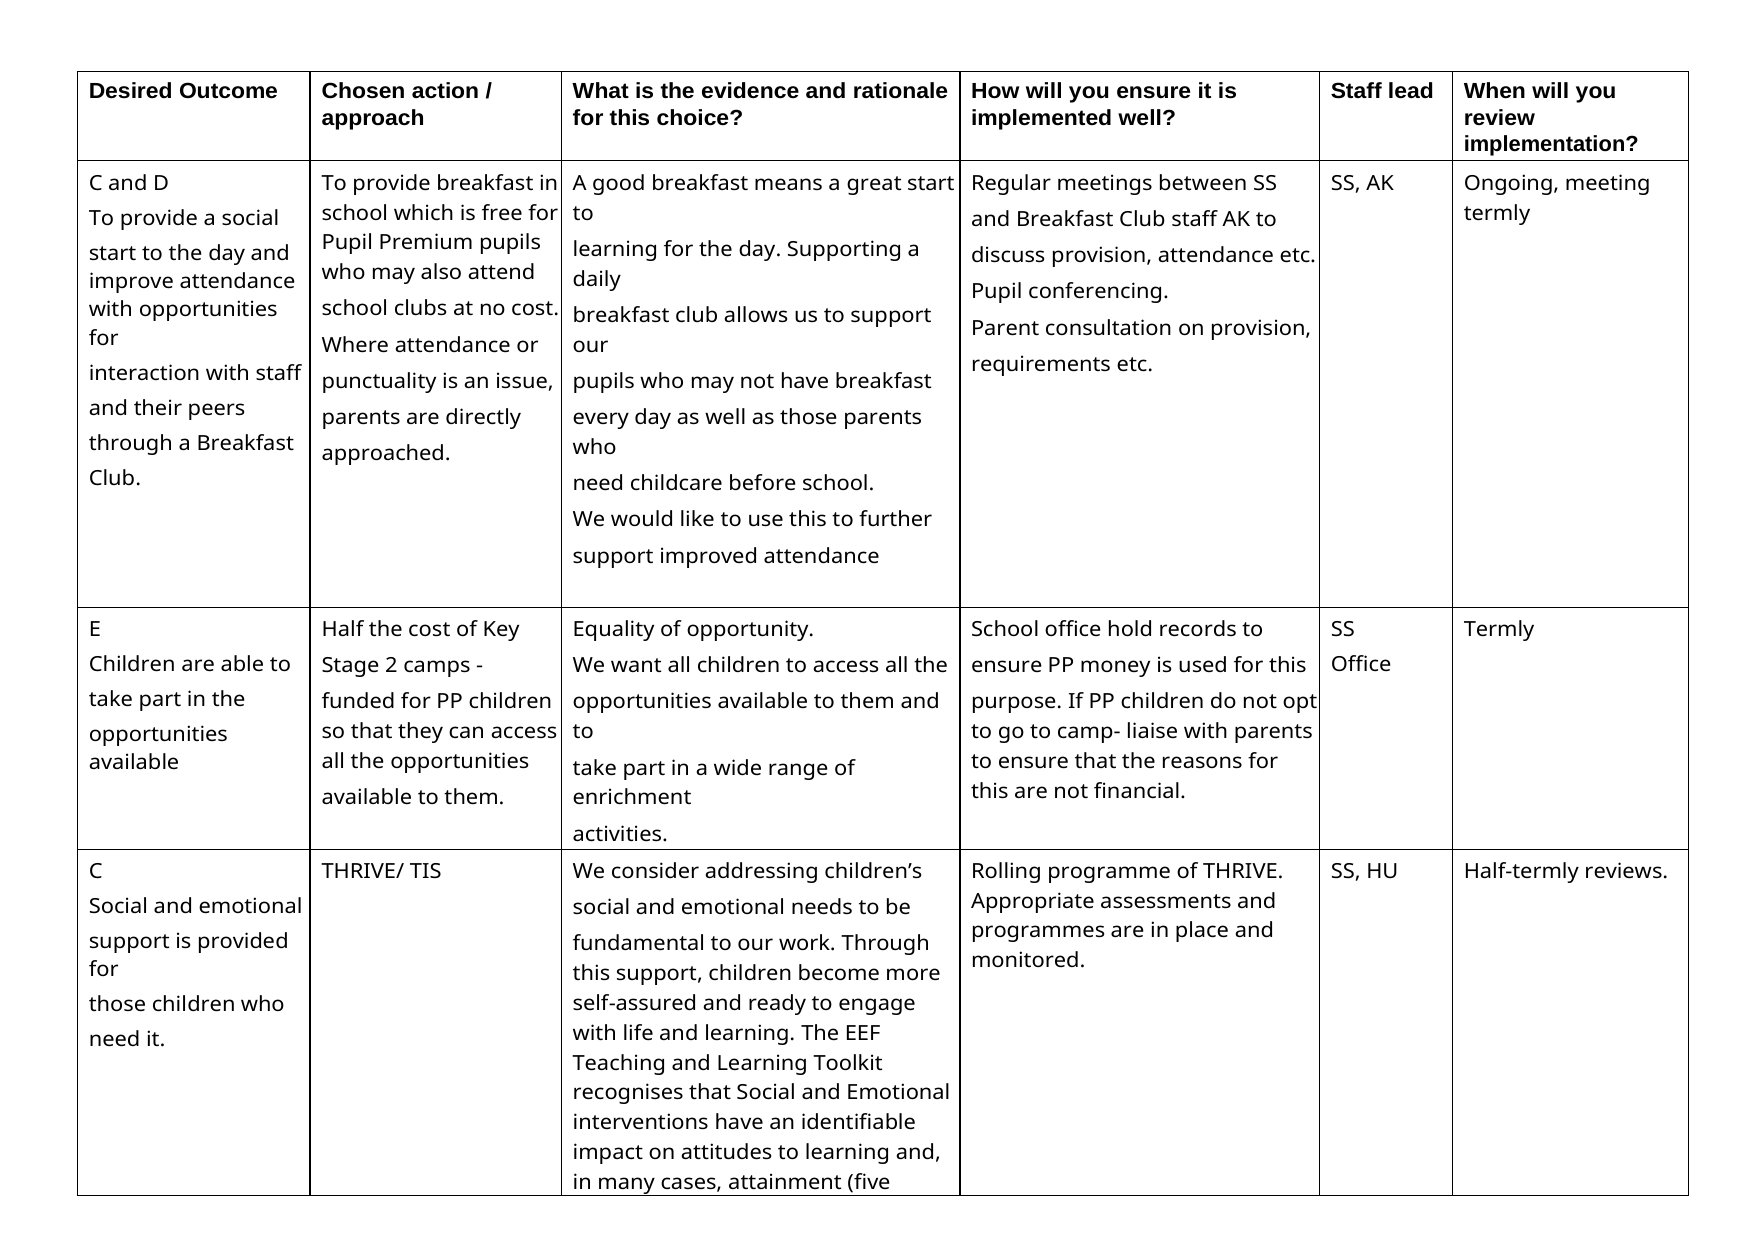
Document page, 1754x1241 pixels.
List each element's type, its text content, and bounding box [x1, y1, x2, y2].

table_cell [1453, 850, 1688, 1195]
table_cell Regular meetings between SS and Breakfast Club staff AK to discuss provision, attendance etc. Pupil conferencing. Parent consultation on provision, requirements etc. [961, 161, 1319, 607]
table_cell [78, 850, 309, 1195]
table_cell SS, AK [1320, 161, 1452, 607]
table_cell Termly [1453, 608, 1688, 848]
table_cell Desired Outcome [78, 72, 309, 160]
table_cell Ongoing, meeting termly [1453, 161, 1688, 607]
table_cell C and D To provide a social start to the day and improve attendance with opportunities for interaction with staff and their peers through a Breakfast Club. [78, 161, 309, 607]
table_cell Chosen action / approach [311, 72, 561, 160]
table_cell Half the cost of Key Stage 2 camps - funded for PP children so that they can access all the opportunities available to them. [311, 608, 561, 848]
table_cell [562, 850, 959, 1195]
table_cell Staff lead [1320, 72, 1452, 160]
table_cell Equality of opportunity. We want all children to access all the opportunities available to them and to take part in a wide range of enrichment activities. [562, 608, 959, 848]
table_cell E Children are able to take part in the opportunities available [78, 608, 309, 848]
table_cell A good breakfast means a great start to learning for the day. Supporting a daily breakfast club allows us to support our pupils who may not have breakfast every day as well as those parents who need childcare before school. We would like to use this to further support improved attendance [562, 161, 959, 607]
table_cell To provide breakfast in school which is free for Pupil Premium pupils who may also attend school clubs at no cost. Where attendance or punctuality is an issue, parents are directly approached. [311, 161, 561, 607]
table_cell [961, 850, 1319, 1195]
table_cell What is the evidence and rationale for this choice? [562, 72, 959, 160]
table_cell How will you ensure it is implemented well? [961, 72, 1319, 160]
table_cell School office hold records to ensure PP money is used for this purpose. If PP children do not opt to go to camp- liaise with parents to ensure that the reasons for this are not financial. [961, 608, 1319, 848]
table_cell SS Office [1320, 608, 1452, 848]
table_cell SS, HU [1320, 850, 1452, 1195]
table_cell When will you review implementation? [1453, 72, 1688, 160]
table_cell THRIVE/ TIS [311, 850, 561, 1195]
